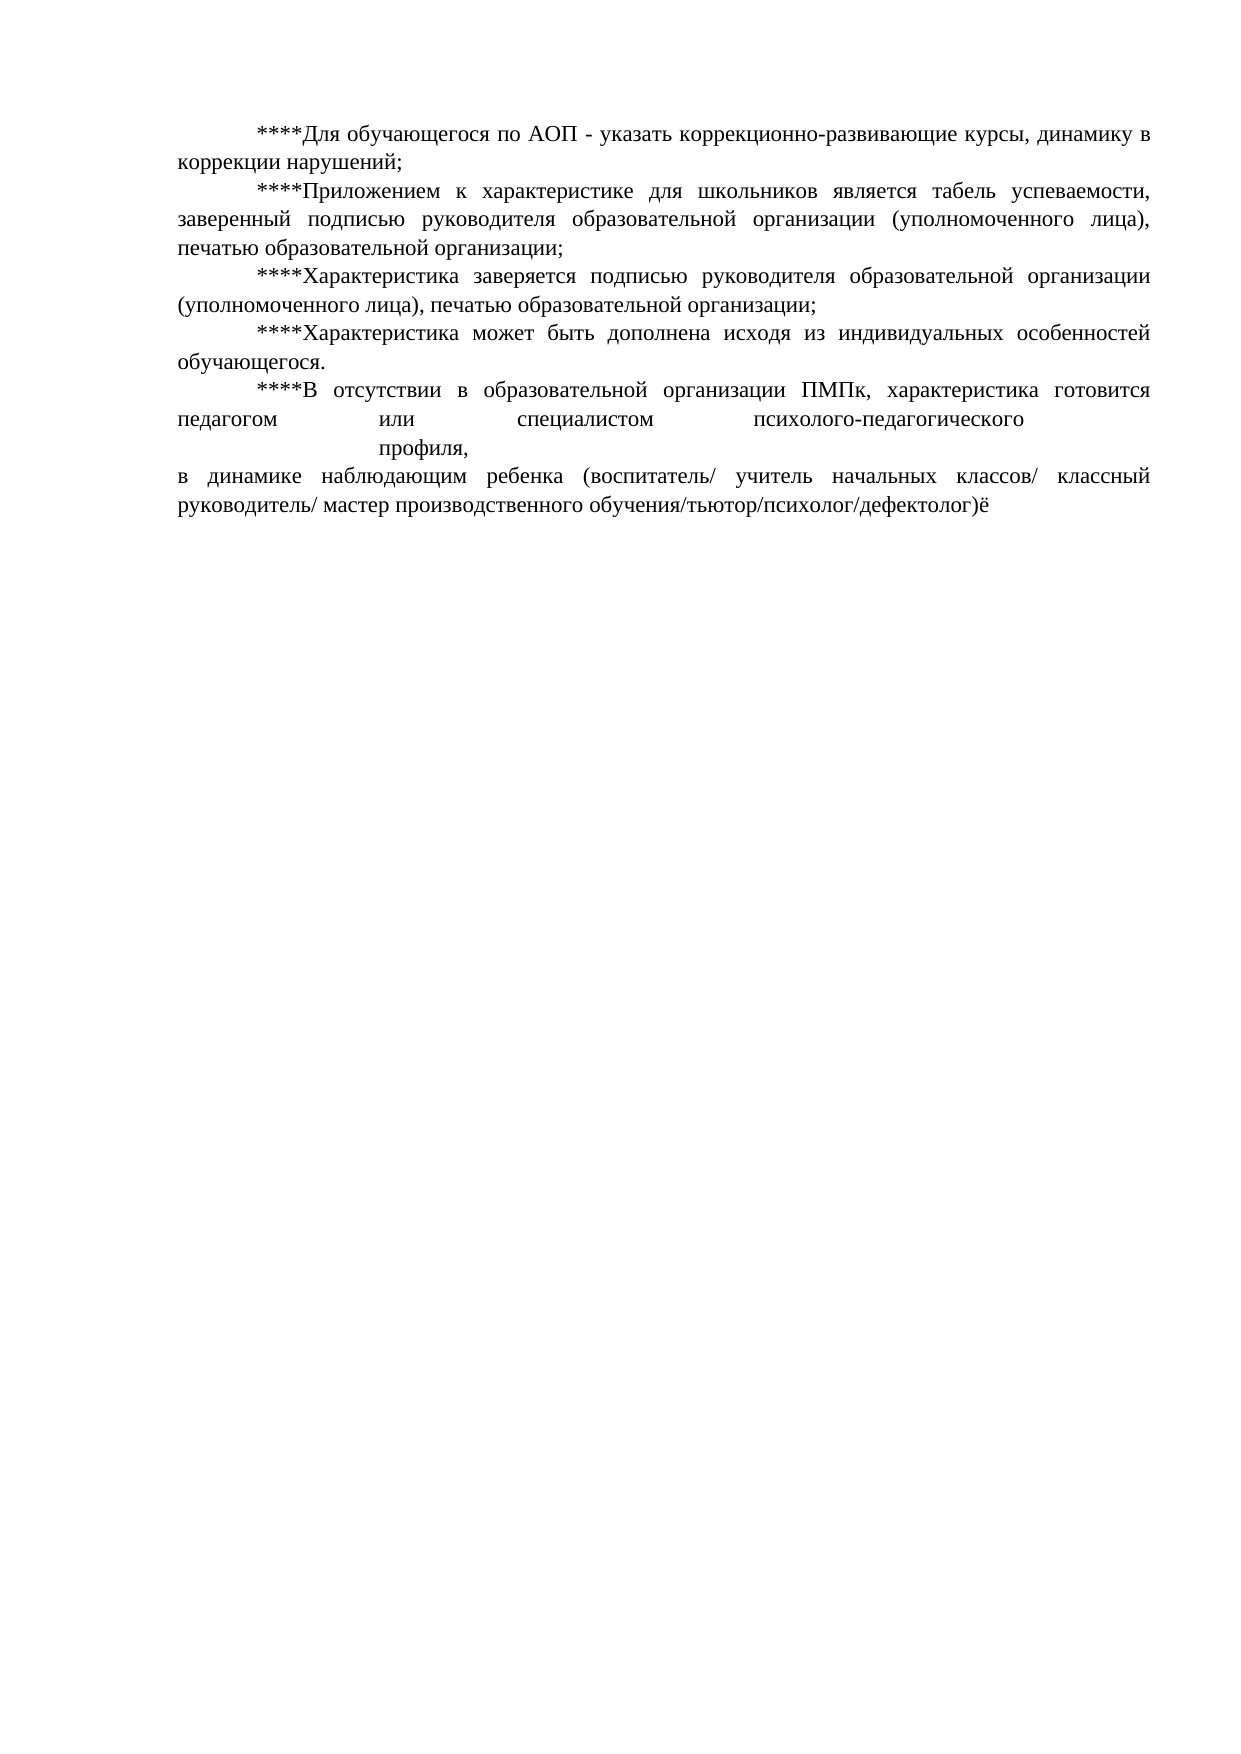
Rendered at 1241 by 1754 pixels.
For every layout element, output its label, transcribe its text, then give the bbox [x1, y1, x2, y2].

text в динамике наблюдающим ребенка (воспитатель/ учитель начальных классов/ классный руководитель/ мастер производственного обучения/тьютор/психолог/дефектолог)ё [177, 461, 1152, 518]
text ****Характеристика может быть дополнена исходя из индивидуальных особенностей обучающегося. [177, 318, 1152, 375]
text ****Приложением к характеристике для школьников является табель успеваемости, заверенный подписью руководителя образовательной организации (уполномоченного лица), печатью образовательной организации; [177, 175, 1152, 261]
text ****Характеристика заверяется подписью руководителя образовательной организации (уполномоченного лица), печатью образовательной организации; [177, 261, 1152, 318]
text ****В отсутствии в образовательной организации ПМПк, характеристика готовится педагогом или специалистом психолого-педагогического профиля, [177, 375, 1152, 461]
text ****Для обучающегося по АОП - указать коррекционно-развивающие курсы, динамику в коррекции нарушений; [177, 118, 1152, 175]
